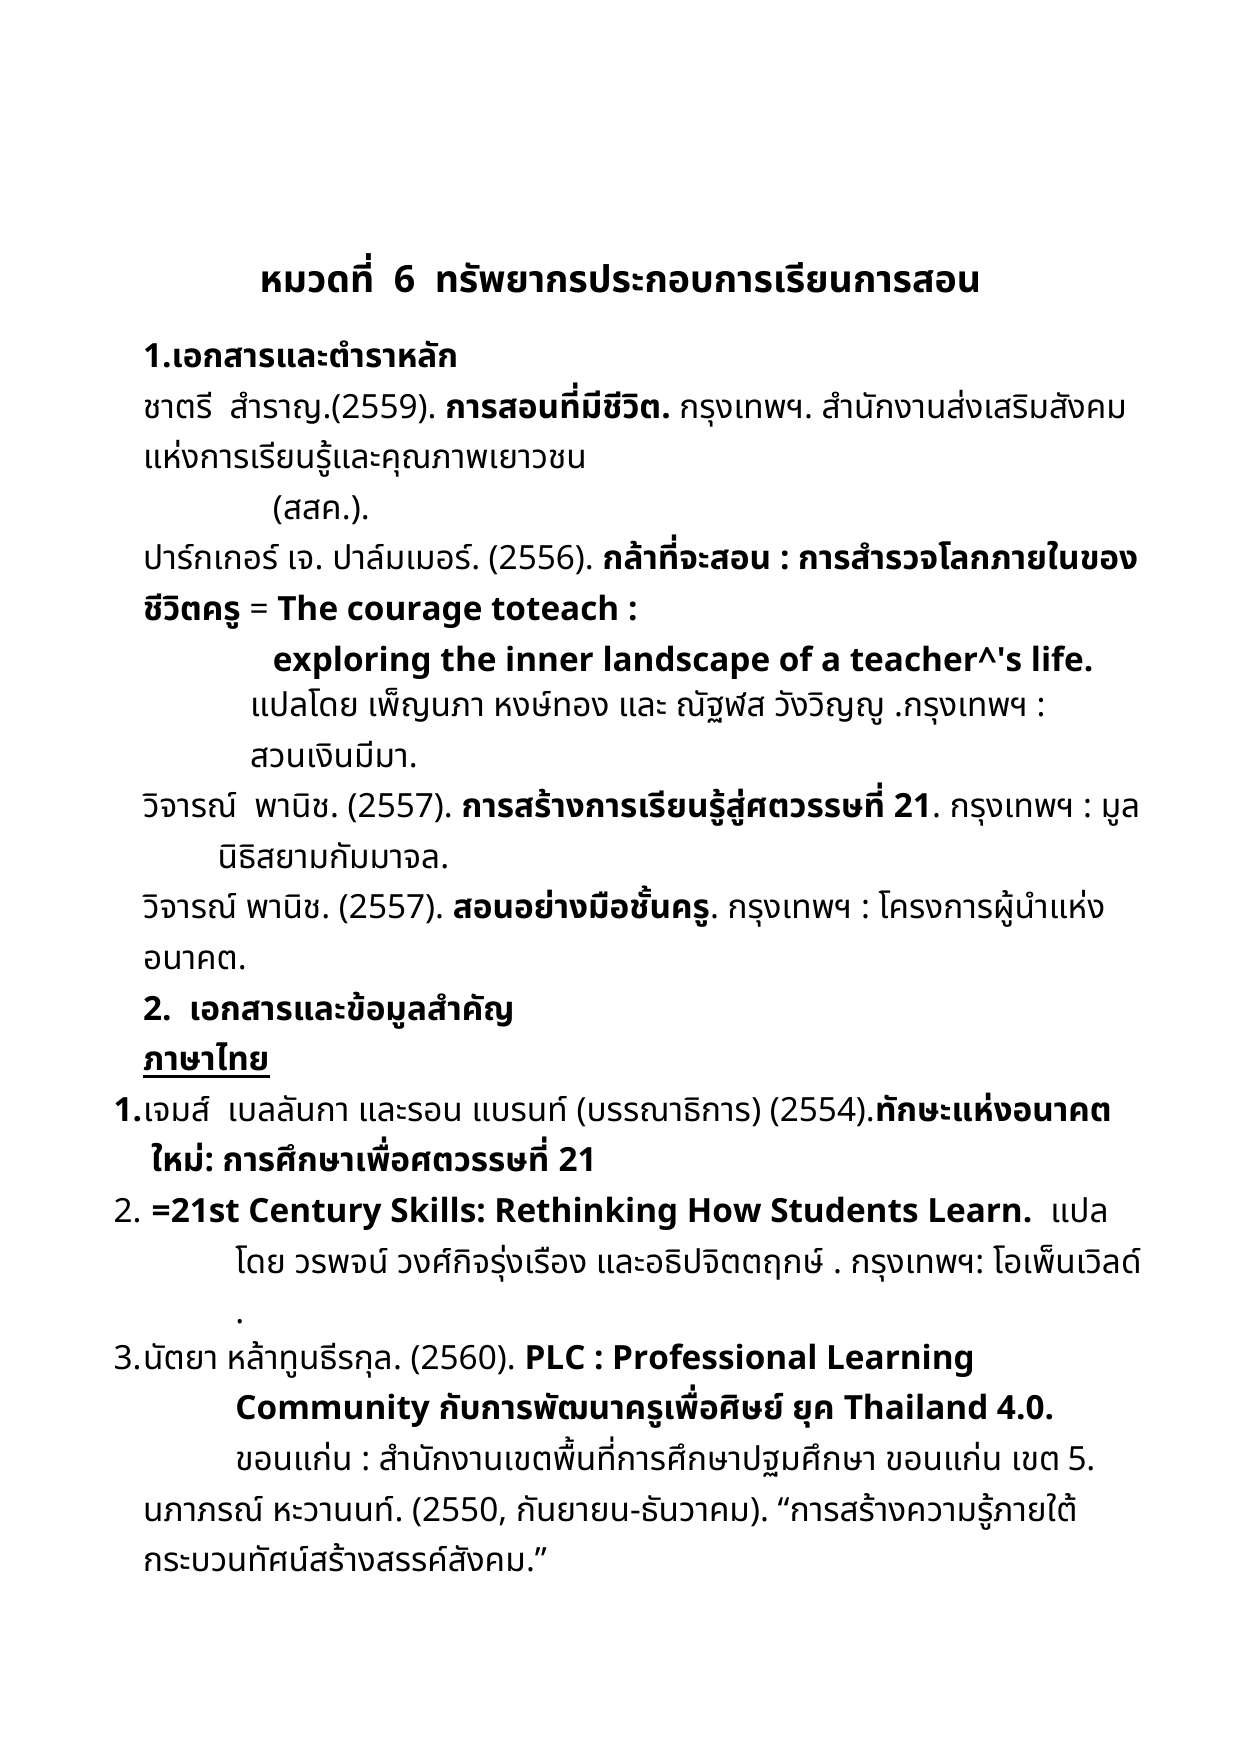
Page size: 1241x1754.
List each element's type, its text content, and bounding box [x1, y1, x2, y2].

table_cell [132, 1086, 1165, 1587]
text หมวดที่ 6 ทรัพยากรประกอบการเรียนการสอน [150, 252, 1090, 309]
table_header 1.เอกสารและตำราหลัก ชาตรี สำราญ.(2559). การสอนที่มีชีวิต. กรุงเทพฯ. สำนักงานส่งเสริมสังคมแห่งการเรียนรู้และคุณภาพเยาวชน (สสค.). ปาร์กเกอร์ เจ. ปาล์มเมอร์. (2556). กล้าที่จะสอน : การสำรวจโลกภายในของชีวิตครู = The courage toteach : exploring the inner landscape of a teacher^'s life. แปลโดย เพ็ญนภา หงษ์ทอง และ ณัฐฬส วังวิญญู .กรุงเทพฯ : สวนเงินมีมา. วิจารณ์ พานิช. (2557). การสร้างการเรียนรู้สู่ศตวรรษที่ 21. กรุงเทพฯ : มูลนิธิสยามกัมมาจล. วิจารณ์ พานิช. (2557). สอนอย่างมือชั้นครู. กรุงเทพฯ : โครงการผู้นำแห่งอนาคต. 2. เอกสารและข้อมูลสำคัญ ภาษาไทย [132, 332, 1165, 1086]
